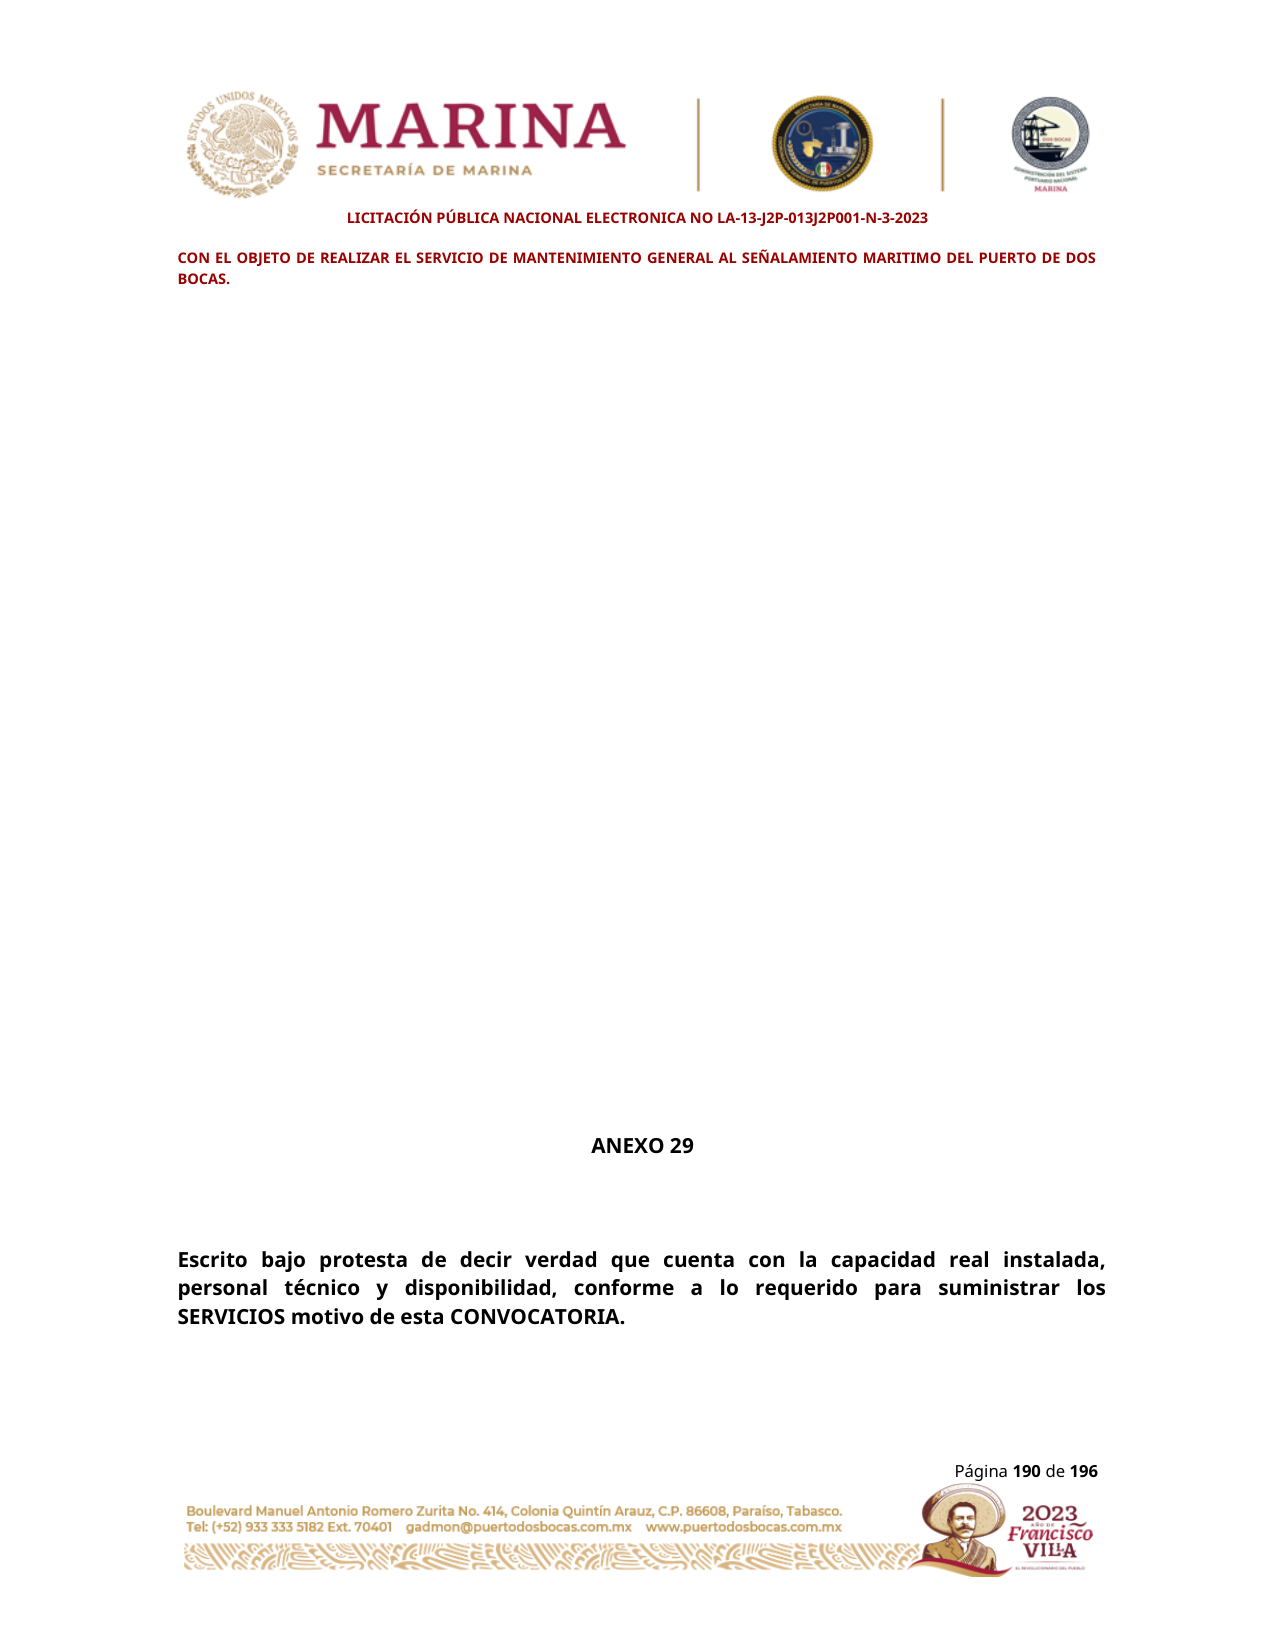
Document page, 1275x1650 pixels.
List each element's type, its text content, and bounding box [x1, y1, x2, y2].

text Escrito bajo protesta de decir verdad que cuenta con la capacidad real instalada, personal técnico y disponibilidad, conforme a lo requerido para suministrar los SERVICIOS motivo de esta CONVOCATORIA. [177, 1245, 1107, 1330]
picture [177, 1482, 1098, 1577]
text ANEXO 29 [177, 1131, 1107, 1160]
picture [177, 73, 1098, 209]
